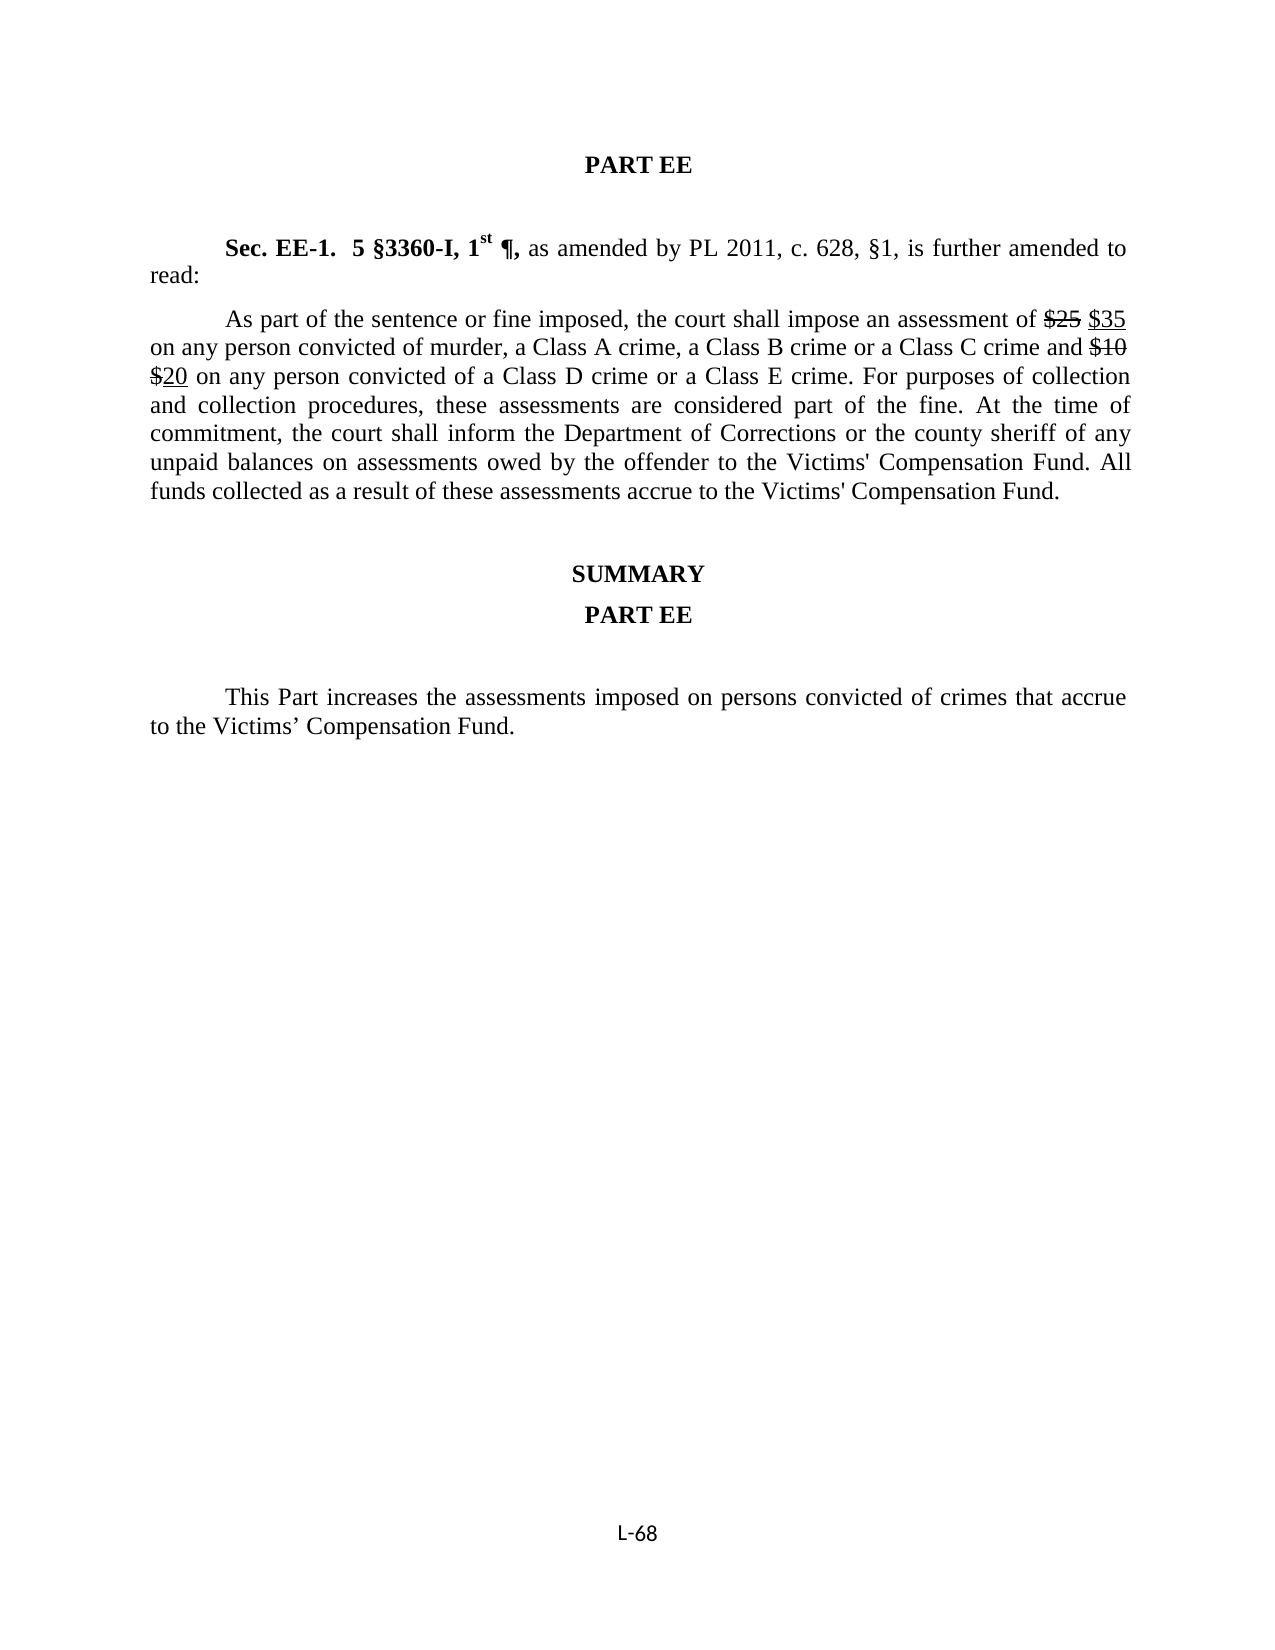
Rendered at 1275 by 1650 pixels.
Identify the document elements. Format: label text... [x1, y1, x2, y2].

text $20 on any person convicted of a Class D crime or a Class E crime. For purposes of collection and collection procedures, these assessments are considered part of the fine. At the time of commitment, the court shall inform the Department of Corrections or the county sheriff of any unpaid balances on assessments owed by the offender to the Victims' Compensation Fund. All funds collected as a result of these assessments accrue to the Victims' Compensation Fund. [150, 361, 1132, 505]
text PART EE [579, 149, 697, 178]
text Sec. EE-1. 5 §3360-I, 1st ¶, as amended by PL 2011, c. 628, §1, is further amended to [225, 228, 1139, 262]
text SUMMARY PART EE [569, 559, 708, 629]
text As part of the sentence or fine imposed, the court shall impose an assessment of $25 $35 [225, 303, 1139, 332]
text on any person convicted of murder, a Class A crime, a Class B crime or a Class C crime and $10 [150, 332, 1131, 361]
text read: [150, 260, 208, 289]
text This Part increases the assessments imposed on persons convicted of crimes that accrue to the Victims’ Compensation Fund. [150, 682, 1131, 740]
